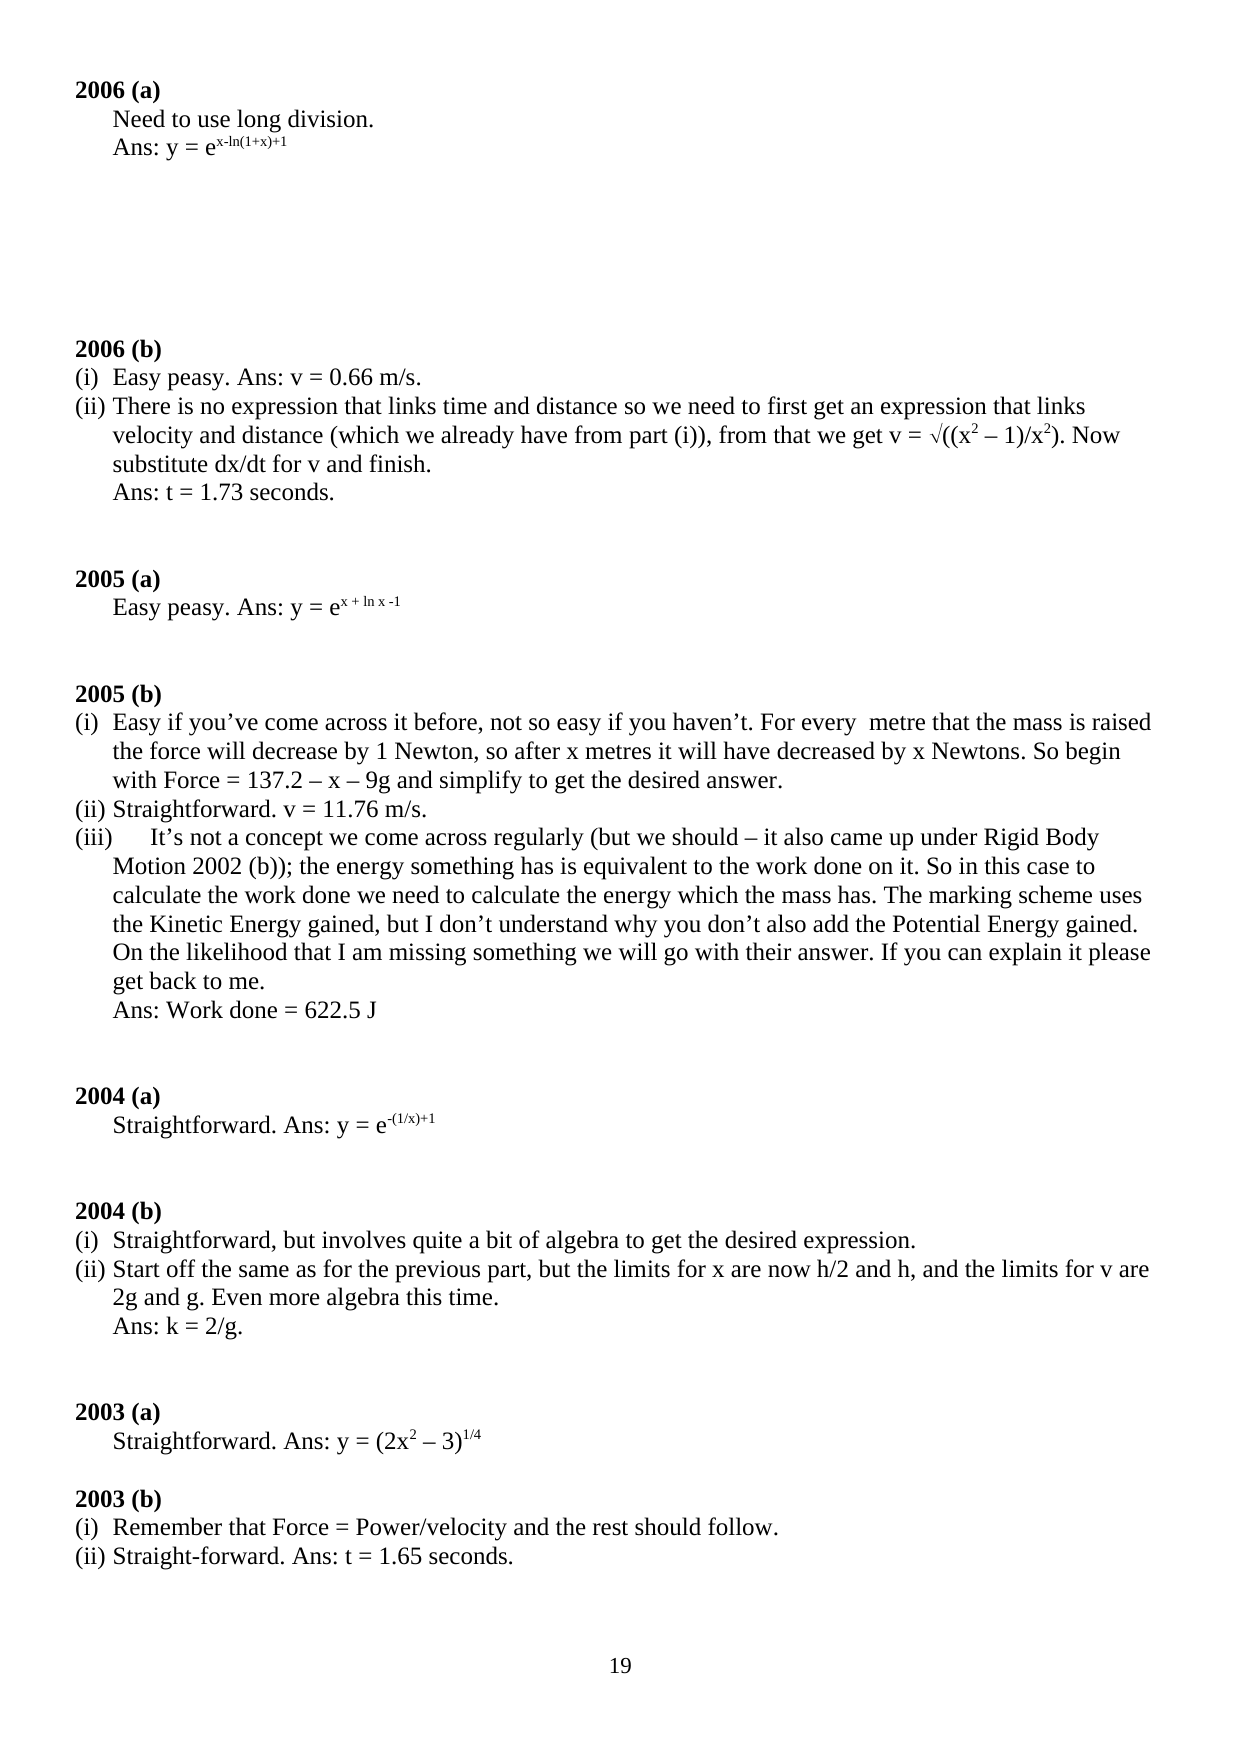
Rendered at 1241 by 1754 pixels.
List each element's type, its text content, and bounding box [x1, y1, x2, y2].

list It’s not a concept we come across regularly (but we should – it also came up under Rigid Body Motion 2002 (b)); the energy something has is equivalent to the work done on it. So in this case to calculate the work done we need to calculate the energy which the mass has. The marking scheme uses the Kinetic Energy gained, but I don’t understand why you don’t also add the Potential Energy gained. On the likelihood that I am missing something we will go with their answer. If you can explain it please get back to me. [75, 822, 1165, 995]
text Need to use long division. [112, 104, 1165, 132]
text Straightforward. Ans: y = e-(1/x)+1 [112, 1110, 1165, 1139]
text Straightforward. Ans: y = (2x2 – 3)1/4 [112, 1426, 1165, 1455]
text Ans: k = 2/g. [112, 1311, 1165, 1340]
text Ans: t = 1.73 seconds. [112, 477, 1165, 506]
list Easy if you’ve come across it before, not so easy if you haven’t. For every metre that the mass is raised the force will decrease by 1 Newton, so after x metres it will have decreased by x Newtons. So begin with Force = 137.2 – x – 9g and simplify to get the desired answer. [75, 707, 1165, 794]
list Straightforward. v = 11.76 m/s. [75, 794, 1165, 822]
text Easy peasy. Ans: y = ex + ln x -1 [112, 592, 1165, 621]
list Remember that Force = Power/velocity and the rest should follow. [75, 1512, 1165, 1541]
text 2005 (a) [75, 564, 1165, 592]
text 2004 (b) [75, 1196, 1165, 1225]
list Easy peasy. Ans: v = 0.66 m/s. [75, 362, 1165, 391]
text Ans: y = ex-ln(1+x)+1 [112, 132, 1165, 161]
text 2005 (b) [75, 679, 1165, 707]
text 2003 (b) [75, 1484, 1165, 1512]
list There is no expression that links time and distance so we need to first get an expression that links velocity and distance (which we already have from part (i)), from that we get v = ((x2 – 1)/x2). Now substitute dx/dt for v and finish. [75, 391, 1165, 477]
text Ans: Work done = 622.5 J [112, 995, 1165, 1024]
text 2006 (b) [75, 334, 1165, 362]
text 2004 (a) [75, 1081, 1165, 1110]
text 2006 (a) [75, 75, 1165, 104]
list Straight-forward. Ans: t = 1.65 seconds. [75, 1541, 1165, 1570]
list Straightforward, but involves quite a bit of algebra to get the desired expression. [75, 1225, 1165, 1254]
list Start off the same as for the previous part, but the limits for x are now h/2 and h, and the limits for v are 2g and g. Even more algebra this time. [75, 1254, 1165, 1311]
text 2003 (a) [75, 1397, 1165, 1426]
